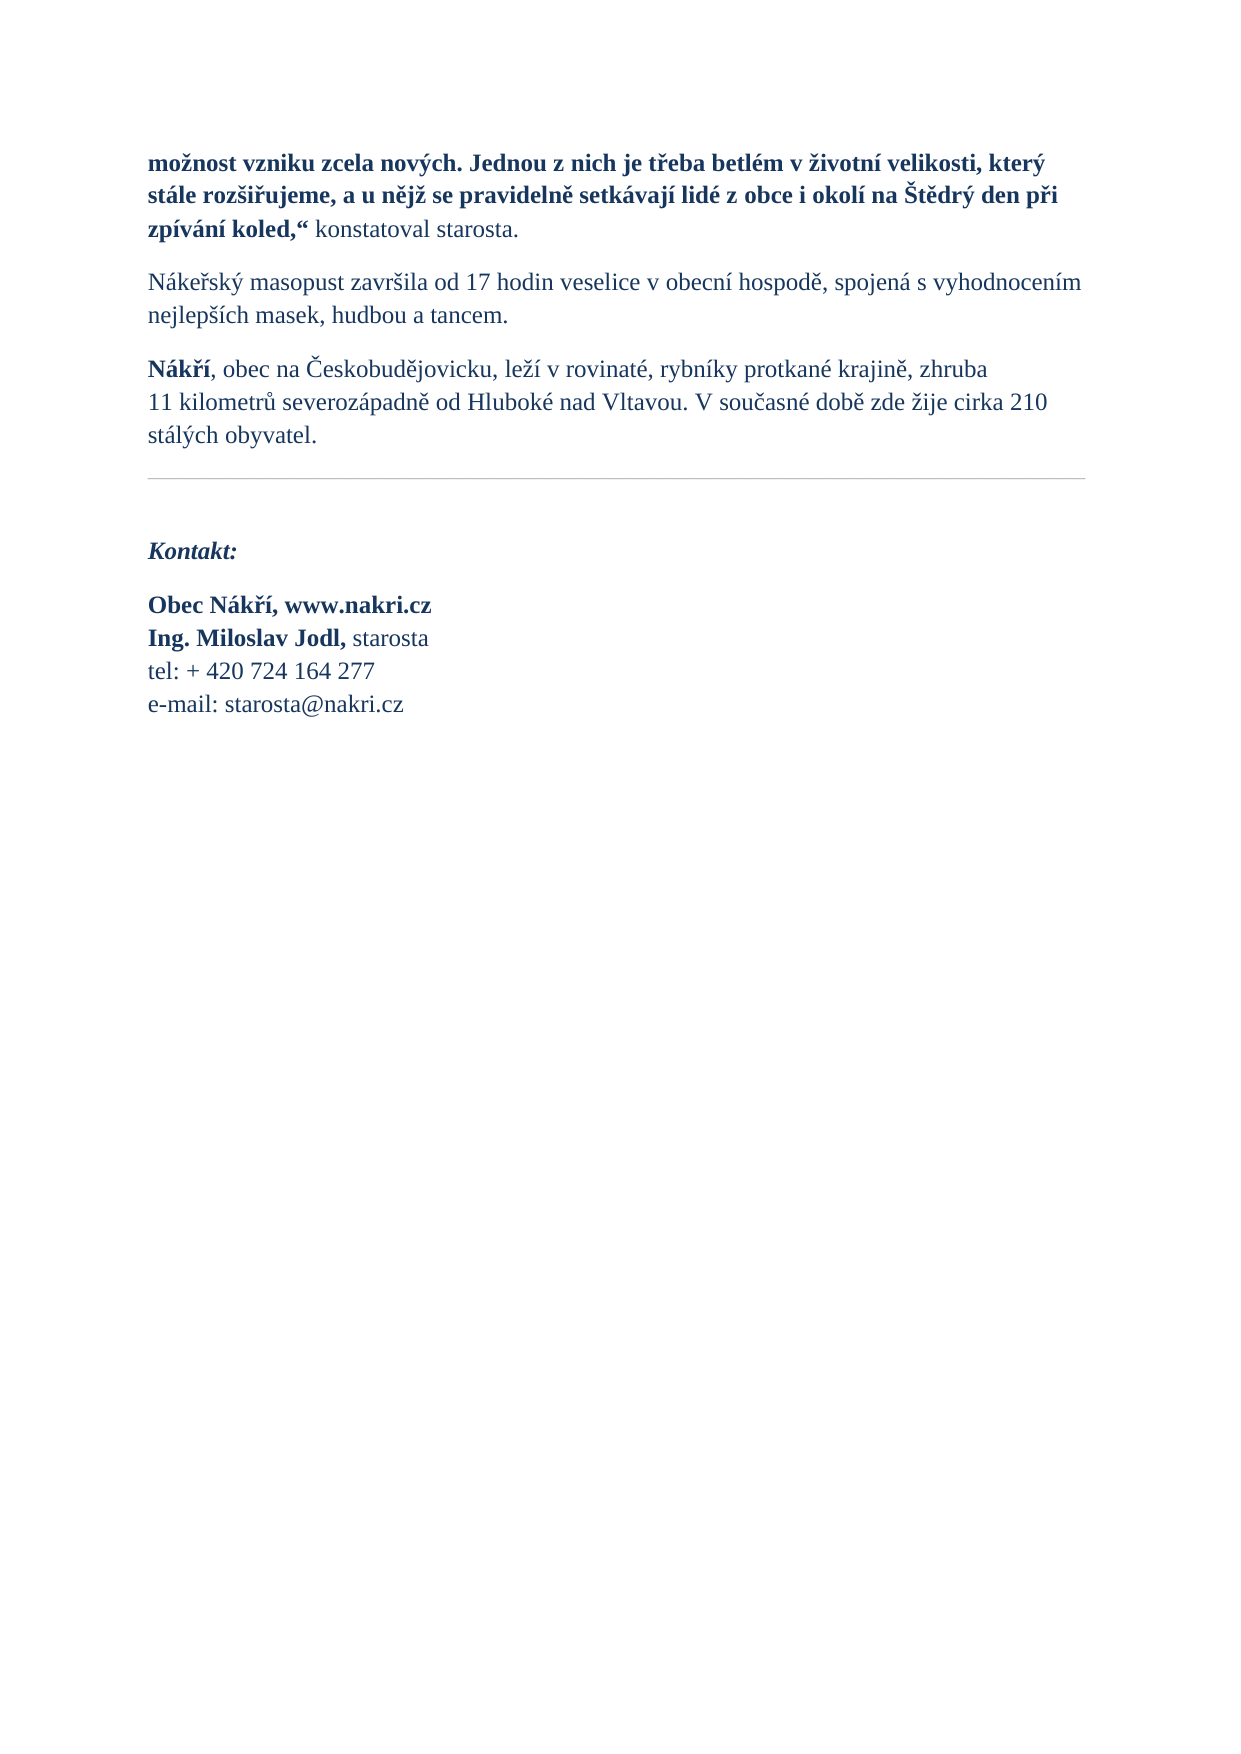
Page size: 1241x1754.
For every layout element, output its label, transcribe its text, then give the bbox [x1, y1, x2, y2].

text ___________________________________________________________________________ [148, 453, 1093, 482]
text Obec Nákří, www.nakri.cz [148, 590, 1093, 619]
text Nákří, obec na Českobudějovicku, leží v rovinaté, rybníky protkané krajině, zhruba 11 kilometrů severozápadně od Hluboké nad Vltavou. V současné době zde žije cirka 210 stálých obyvatel. [148, 354, 1093, 449]
text Ing. Miloslav Jodl, starosta tel: + 420 724 164 277 e-mail: starosta@nakri.cz [148, 623, 1093, 718]
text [148, 148, 1093, 242]
text Kontakt: [148, 536, 1093, 565]
text Nákeřský masopust završila od 17 hodin veselice v obecní hospodě, spojená s vyhodnocením nejlepších masek, hudbou a tancem. [148, 267, 1093, 329]
